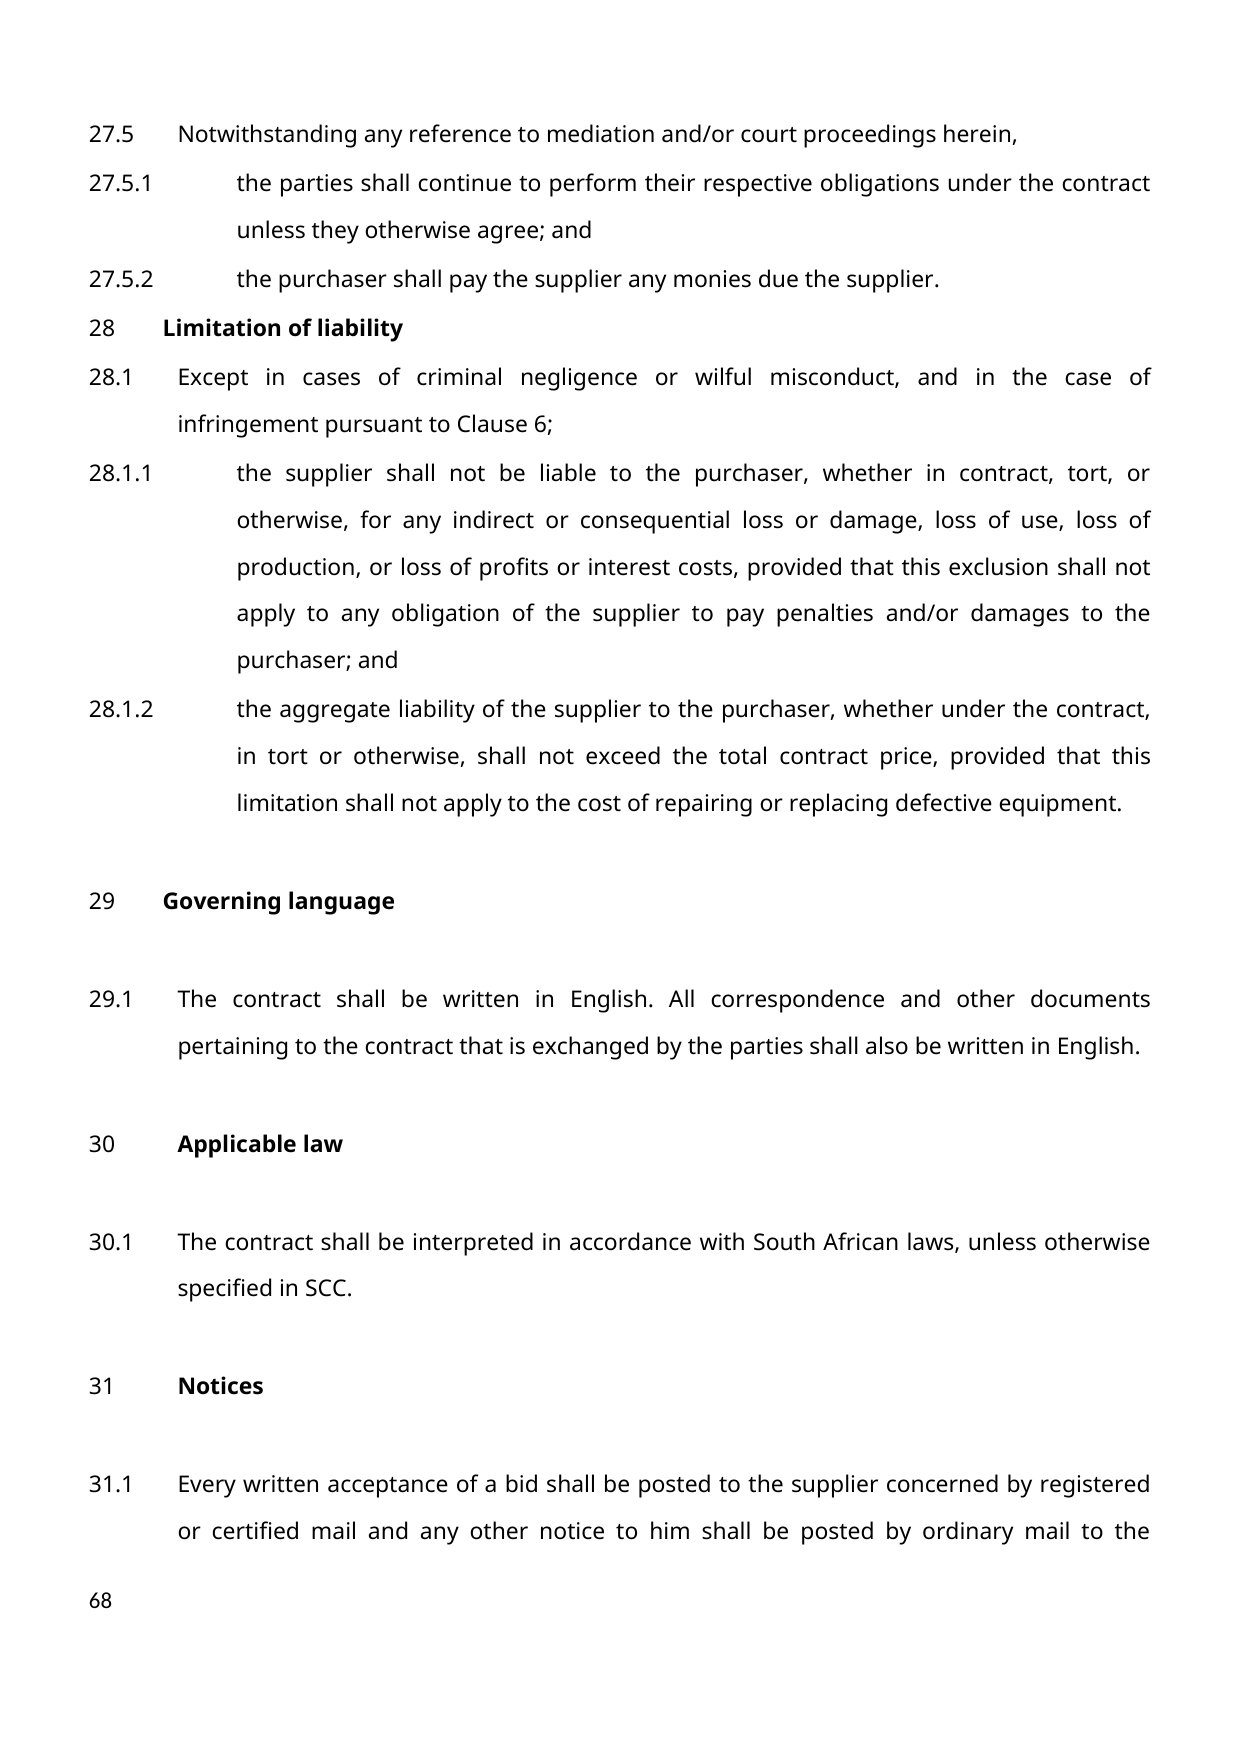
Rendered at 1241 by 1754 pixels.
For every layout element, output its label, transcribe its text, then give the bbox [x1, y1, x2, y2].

text 29.1 The contract shall be written in English. All correspondence and other documents pertaining to the contract that is exchanged by the parties shall also be written in English. [89, 983, 1152, 1061]
text 31 Notices [89, 1370, 1152, 1401]
text 27.5.1 the parties shall continue to perform their respective obligations under the contract unless they otherwise agree; and [89, 167, 1152, 245]
text 28.1 Except in cases of criminal negligence or wilful misconduct, and in the case of infringement pursuant to Clause 6; [89, 361, 1152, 439]
text 28 Limitation of liability [89, 312, 1152, 343]
text 28.1.1 the supplier shall not be liable to the purchaser, whether in contract, tort, or otherwise, for any indirect or consequential loss or damage, loss of use, loss of production, or loss of profits or interest costs, provided that this exclusion shall not apply to any obligation of the supplier to pay penalties and/or damages to the purchaser; and [89, 457, 1152, 675]
text 30.1 The contract shall be interpreted in accordance with South African laws, unless otherwise specified in SCC. [89, 1225, 1152, 1303]
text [89, 1468, 1152, 1546]
text 27.5 Notwithstanding any reference to mediation and/or court proceedings herein, [89, 118, 1152, 149]
text 29 Governing language [89, 885, 1152, 916]
text 30 Applicable law [89, 1127, 1152, 1159]
text 27.5.2 the purchaser shall pay the supplier any monies due the supplier. [89, 263, 1152, 294]
text 28.1.2 the aggregate liability of the supplier to the purchaser, whether under the contract, in tort or otherwise, shall not exceed the total contract price, provided that this limitation shall not apply to the cost of repairing or replacing defective equipment. [89, 693, 1152, 818]
